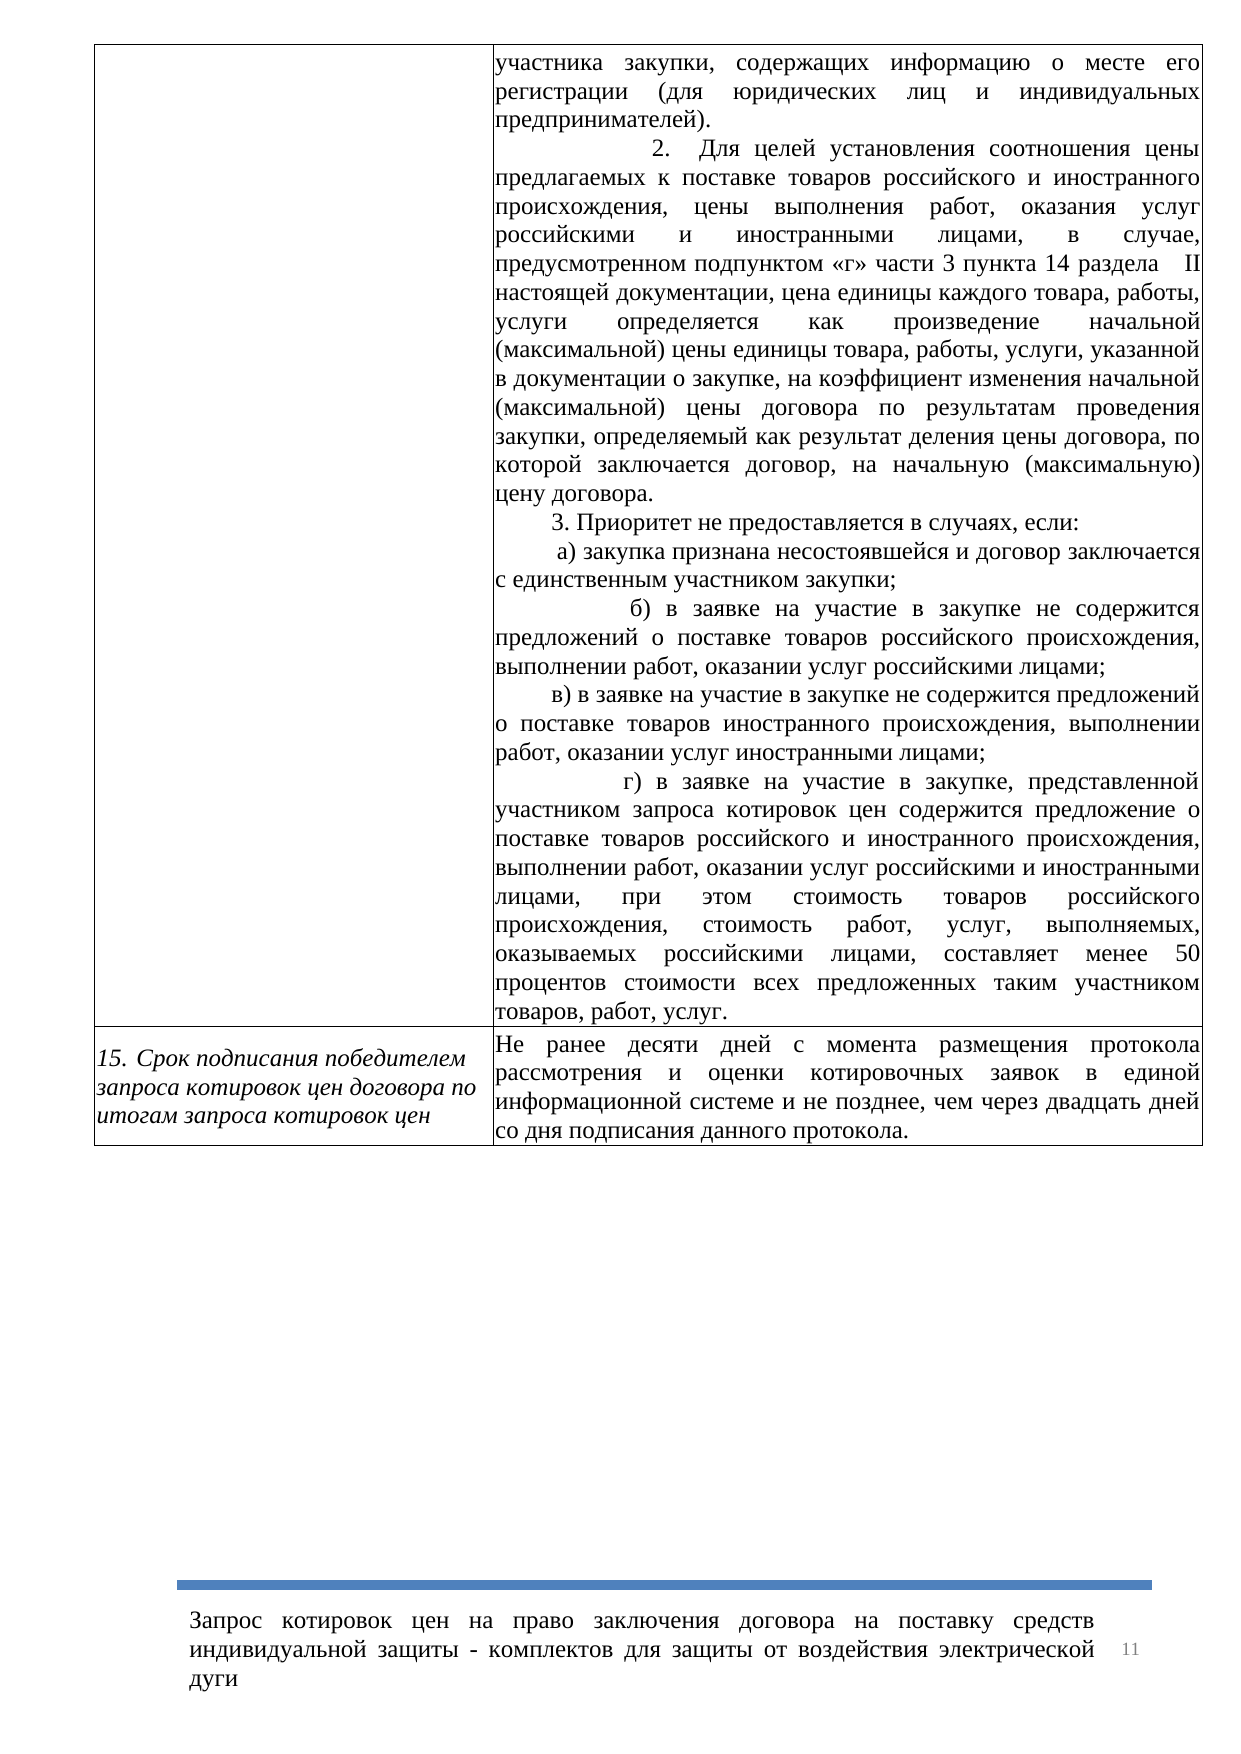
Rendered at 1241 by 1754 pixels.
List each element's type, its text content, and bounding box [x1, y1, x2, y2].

table_cell 15. Срок подписания победителем запроса котировок цен договора по итогам запроса котировок цен [95, 1027, 493, 1145]
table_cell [95, 45, 493, 1026]
table_cell Не ранее десяти дней с момента размещения протокола рассмотрения и оценки котировочных заявок в единой информационной системе и не позднее, чем через двадцать дней со дня подписания данного протокола. [494, 1027, 1202, 1145]
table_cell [494, 45, 1202, 1026]
